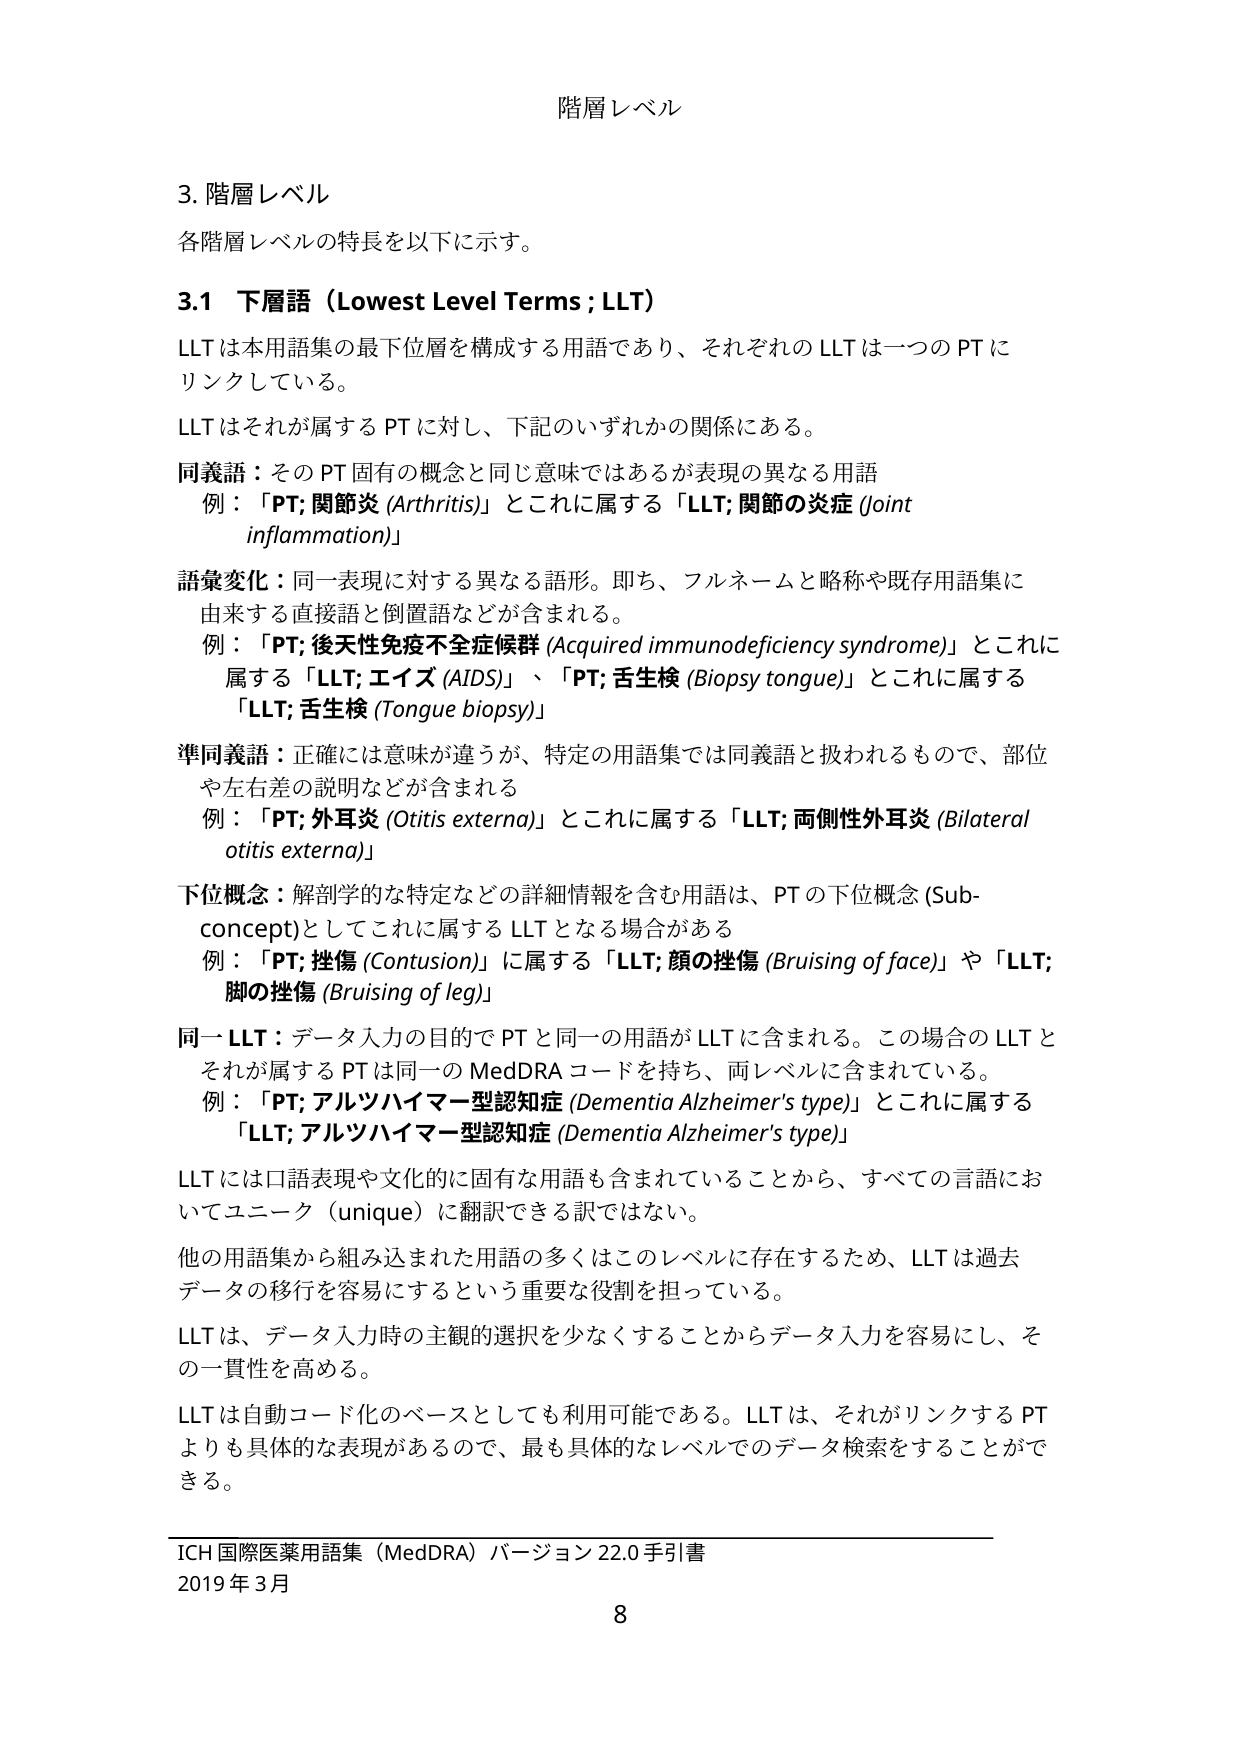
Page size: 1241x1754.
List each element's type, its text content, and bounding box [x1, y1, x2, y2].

text 各階層レベルの特長を以下に示す。 [177, 224, 1063, 257]
text 語彙変化：同一表現に対する異なる語形。即ち、フルネームと略称や既存用語集に 由来する直接語と倒置語などが含まれる。 [177, 563, 1063, 628]
text 準同義語：正確には意味が違うが、特定の用語集では同義語と扱われるもので、部位や左右差の説明などが含まれる [177, 737, 1063, 802]
text LLTは、データ入力時の主観的選択を少なくすることからデータ入力を容易にし、その一貫性を高める。 [177, 1318, 1063, 1384]
text LLTには口語表現や文化的に固有な用語も含まれていることから、すべての言語においてユニーク（unique）に翻訳できる訳ではない。 [177, 1161, 1063, 1227]
text LLTはそれが属するPTに対し、下記のいずれかの関係にある。 [177, 409, 1063, 442]
text 3. 階層レベル [177, 177, 1063, 211]
text LLTは自動コード化のベースとしても利用可能である。LLTは、それがリンクするPTよりも具体的な表現があるので、最も具体的なレベルでのデータ検索をすることができる。 [177, 1397, 1063, 1496]
text 同一LLT：データ入力の目的でPTと同一の用語がLLTに含まれる。この場合のLLTとそれが属するPTは同一のMedDRAコードを持ち、両レベルに含まれている。 [177, 1020, 1063, 1086]
text 例：「PT; 関節炎 (Arthritis)」とこれに属する「LLT; 関節の炎症 (Joint inflammation)」 [202, 488, 1063, 550]
text 他の用語集から組み込まれた用語の多くはこのレベルに存在するため、LLTは過去データの移行を容易にするという重要な役割を担っている。 [177, 1240, 1063, 1306]
text LLTは本用語集の最下位層を構成する用語であり、それぞれのLLTは一つのPTに リンクしている。 [177, 330, 1063, 396]
text 同義語：そのPT固有の概念と同じ意味ではあるが表現の異なる用語 [177, 454, 1063, 488]
subtitle 3.1 下層語（Lowest Level Terms ; LLT） [177, 282, 1063, 318]
text 下位概念：解剖学的な特定などの詳細情報を含む用語は、PTの下位概念 (Sub-concept)としてこれに属するLLTとなる場合がある [177, 877, 1063, 945]
text 例：「PT; アルツハイマー型認知症 (Dementia Alzheimer's type)」とこれに属する「LLT; アルツハイマー型認知症 (Dementia Alzheimer's type)」 [202, 1086, 1063, 1148]
text 例：「PT; 後天性免疫不全症候群 (Acquired immunodeficiency syndrome)」とこれに属する「LLT; エイズ (AIDS)」、「PT; 舌生検 (Biopsy tongue)」とこれに属する「LLT; 舌生検 (Tongue biopsy)」 [202, 628, 1063, 724]
text 例：「PT; 挫傷 (Contusion)」に属する「LLT; 顔の挫傷 (Bruising of face)」や「LLT; 脚の挫傷 (Bruising of leg)」 [202, 945, 1063, 1007]
text 例：「PT; 外耳炎 (Otitis externa)」とこれに属する「LLT; 両側性外耳炎 (Bilateral otitis externa)」 [202, 802, 1063, 865]
